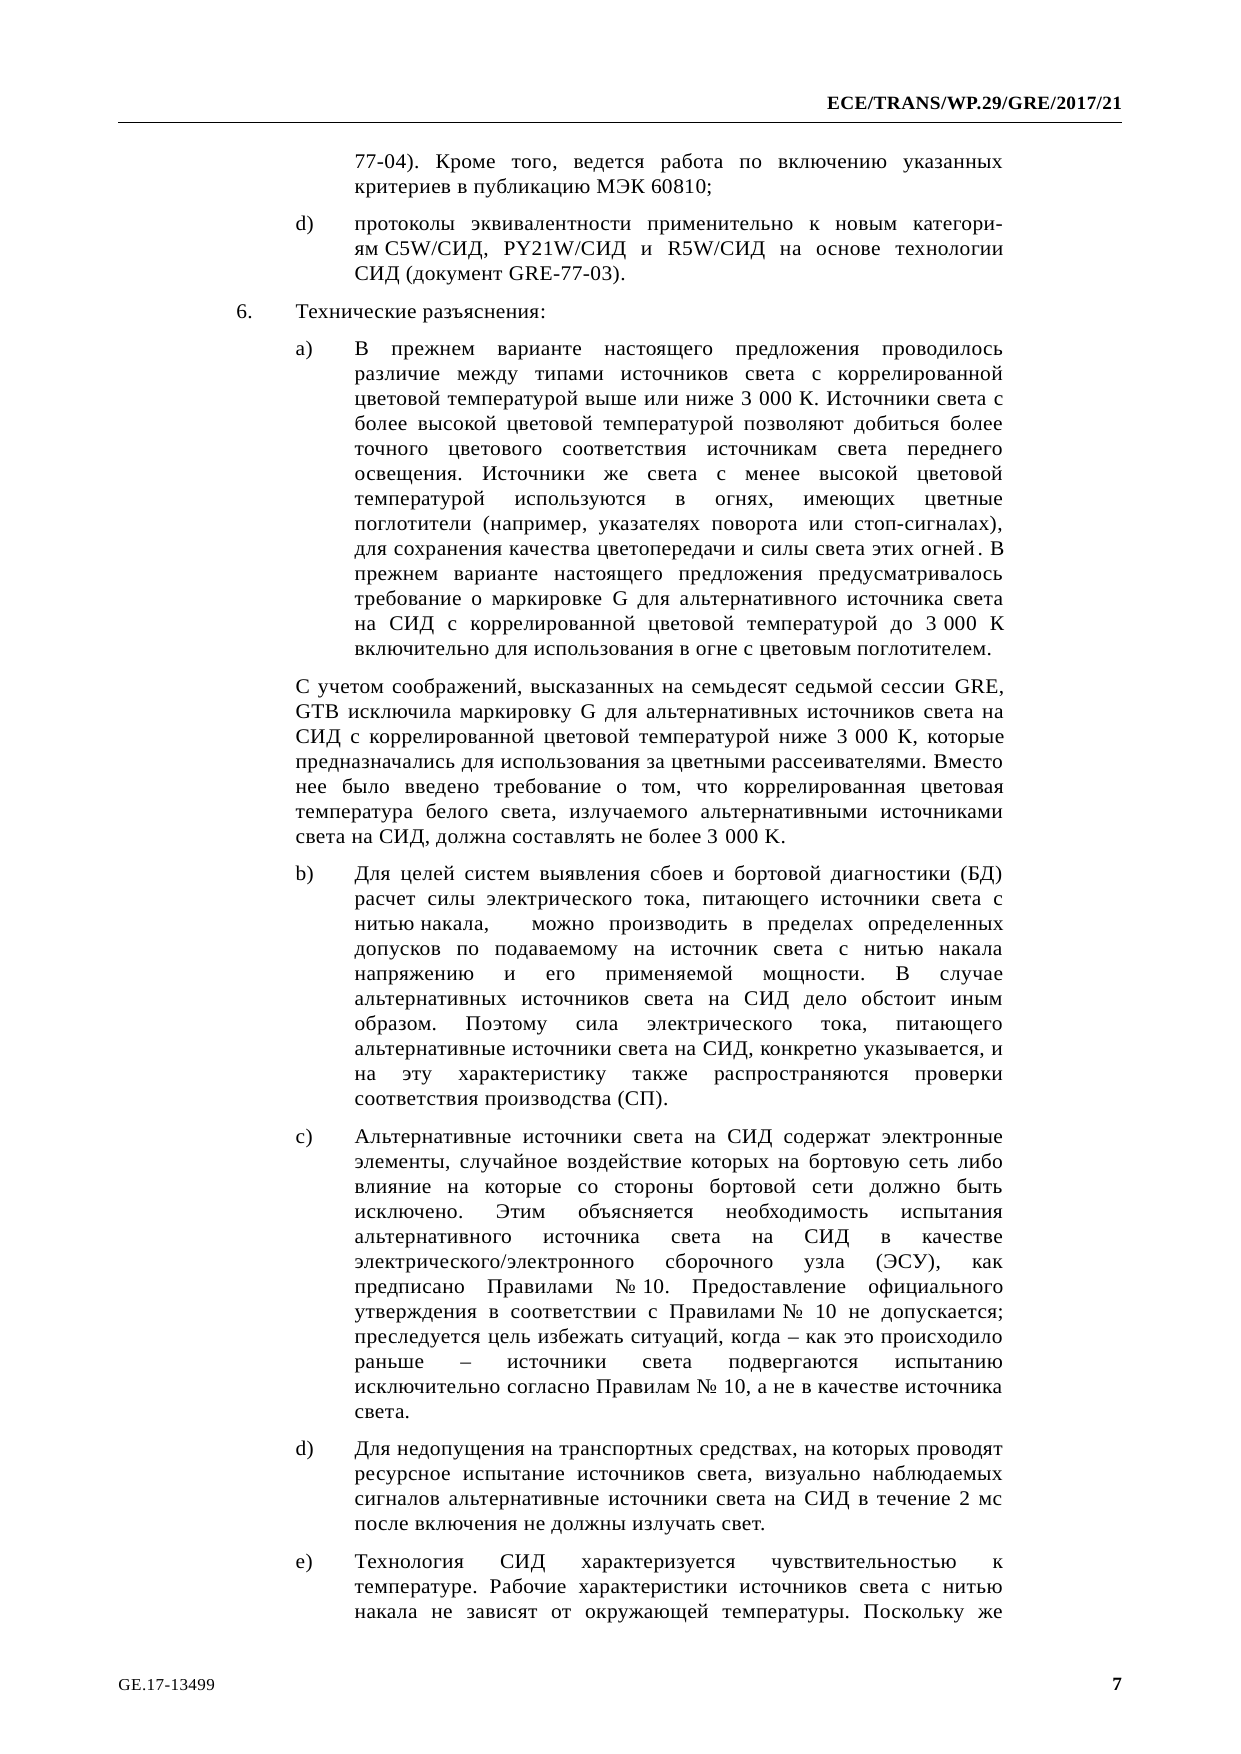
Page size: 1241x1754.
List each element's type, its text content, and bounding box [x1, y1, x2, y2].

text d) Для недопущения на транспортных средствах, на которых проводят ресурсное испытание источников света, визуально наблюдаемых сигналов альтернативные источники света на СИД в течение 2 мс после включения не должны излучать свет. [295, 1435, 1004, 1535]
text d) протоколы эквивалентности применительно к новым категори-ям C5W/СИД, PY21W/СИД и R5W/СИД на основе технологии СИД (документ GRE-77-03). [295, 210, 1004, 285]
text 6. Технические разъяснения: [236, 298, 1004, 323]
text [295, 1548, 1004, 1623]
text a) В прежнем варианте настоящего предложения проводилось различие между типами источников света с коррелированной цветовой температурой выше или ниже 3 000 К. Источники света с более высокой цветовой температурой позволяют добиться более точного цветового соответствия источникам света переднего освещения. Источники же света с менее высокой цветовой температурой используются в огнях, имеющих цветные поглотители (например, указателях поворота или стоп-сигналах), для сохранения качества цветопередачи и силы света этих огней. В прежнем варианте настоящего предложения предусматривалось требование о маркировке G для альтернативного источника света на СИД с коррелированной цветовой температурой до 3 000 К включительно для использования в огне с цветовым поглотителем. [295, 335, 1004, 660]
text С учетом соображений, высказанных на семьдесят седьмой сессии GRE, GTB исключила маркировку G для альтернативных источников света на СИД с коррелированной цветовой температурой ниже 3 000 К, которые предназначались для использования за цветными рассеивателями. Вместо нее было введено требование о том, что коррелированная цветовая температурa белого света, излучаемого альтернативными источниками света на СИД, должна составлять не более 3 000 K. [295, 673, 1004, 848]
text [295, 148, 1004, 198]
text c) Альтернативные источники света на СИД содержат электронные элементы, случайное воздействие которых на бортовую сеть либо влияние на которые со стороны бортовой сети должно быть исключено. Этим объясняется необходимость испытания альтернативного источника света на СИД в качестве электрического/электронного сборочного узла (ЭСУ), как предписано Правилами № 10. Предоставление официального утверждения в соответствии с Правилами № 10 не допускается; преследуется цель избежать ситуаций, когда – как это происходило раньше – источники света подвергаются испытанию исключительно согласно Правилам № 10, а не в качестве источника света. [295, 1123, 1004, 1423]
text b) Для целей систем выявления сбоев и бортовой диагностики (БД) расчет силы электрического тока, питающего источники света с нитью накала, можно производить в пределах определенных допусков по подаваемому на источник света с нитью накала напряжению и его применяемой мощности. В случае альтернативных источников света на СИД дело обстоит иным образом. Поэтому сила электрического тока, питающего альтернативные источники света на СИД, конкретно указывается, и на эту характеристику также распространяются проверки соответствия производства (СП). [295, 860, 1004, 1110]
